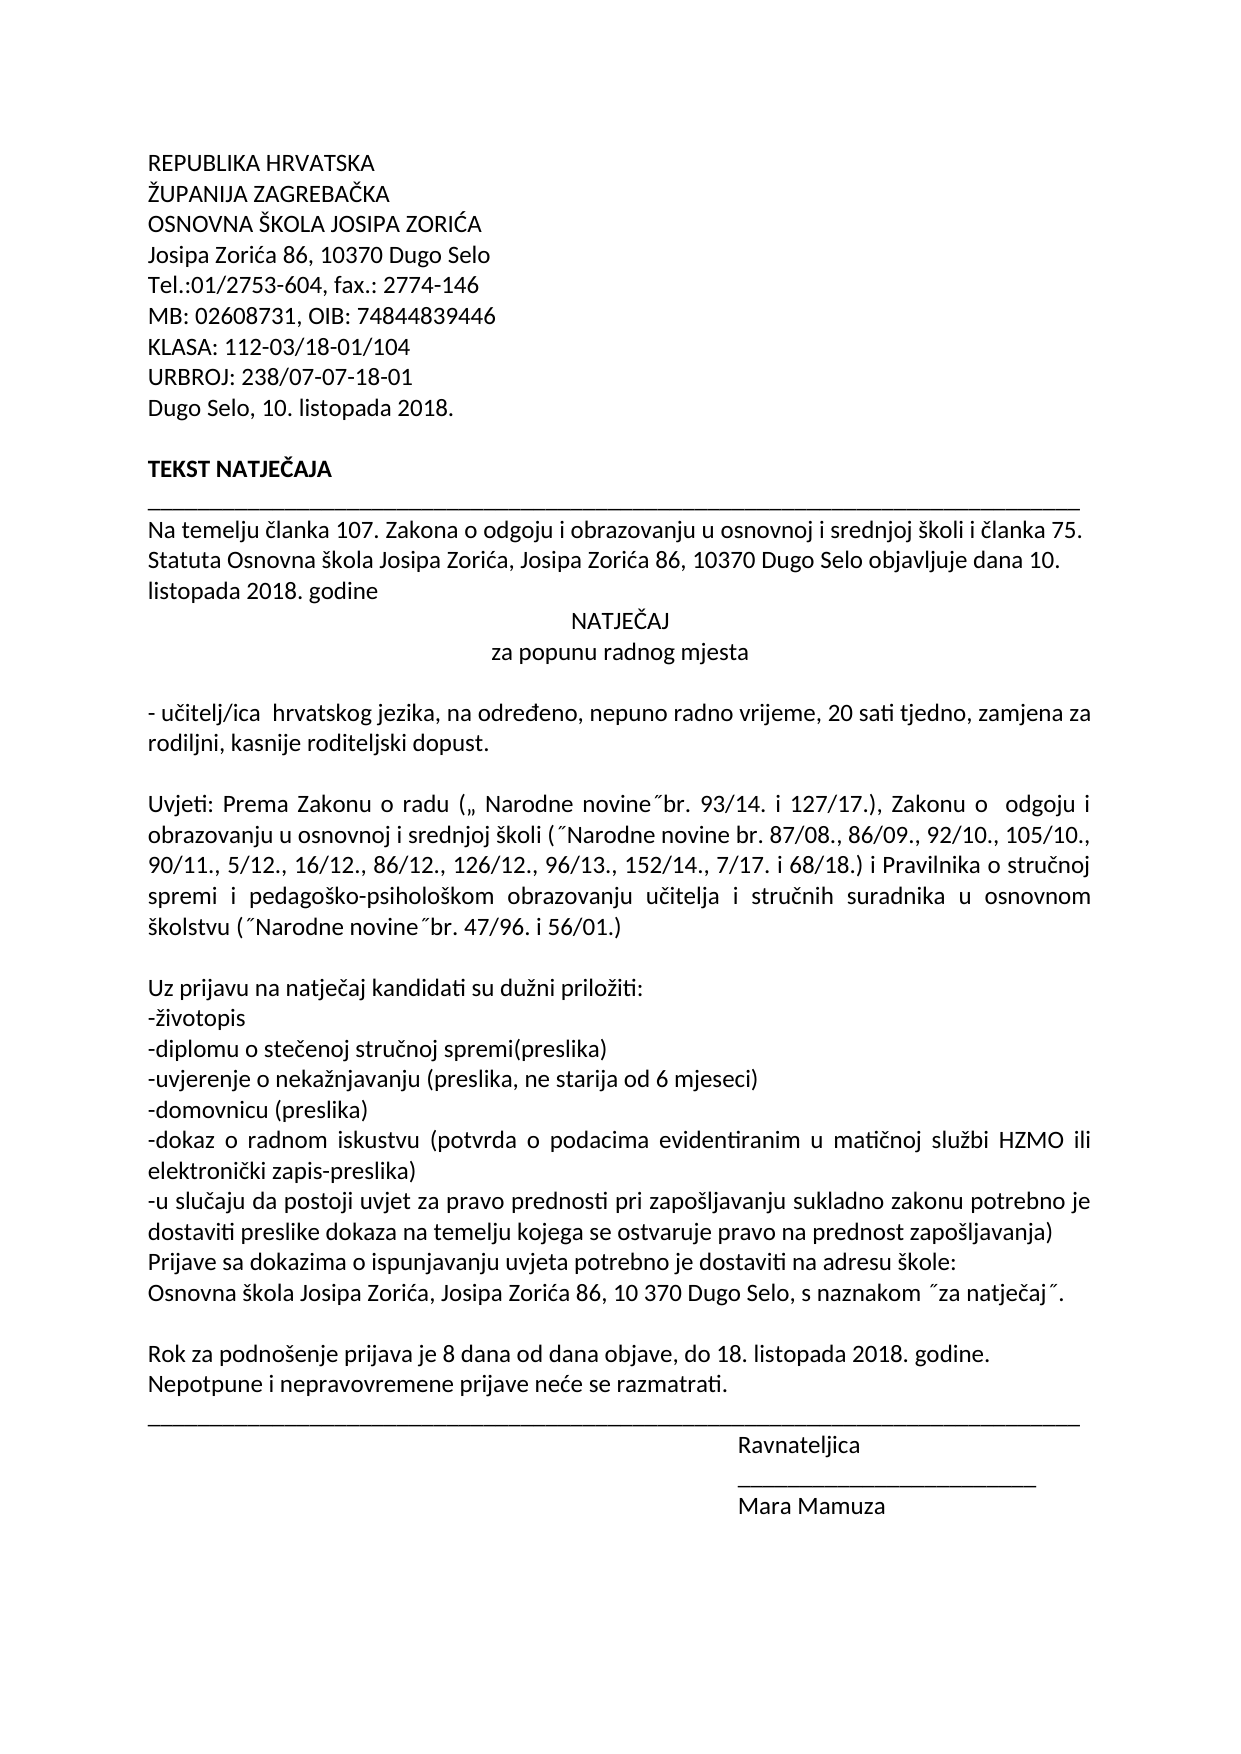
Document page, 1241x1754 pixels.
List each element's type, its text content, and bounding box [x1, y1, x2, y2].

text -dokaz o radnom iskustvu (potvrda o podacima evidentiranim u matičnoj službi HZMO ili elektronički zapis-preslika) [148, 1124, 1093, 1185]
text ŽUPANIJA ZAGREBAČKA [148, 178, 1093, 209]
text Mara Mamuza [148, 1491, 1093, 1521]
text Dugo Selo, 10. listopada 2018. [148, 392, 1093, 422]
text Josipa Zorića 86, 10370 Dugo Selo [148, 239, 1093, 270]
text Tel.:01/2753-604, fax.: 2774-146 [148, 270, 1093, 300]
text Rok za podnošenje prijava je 8 dana od dana objave, do 18. listopada 2018. godine. [148, 1338, 1093, 1368]
text MB: 02608731, OIB: 74844839446 [148, 300, 1093, 331]
text Ravnateljica [148, 1429, 1093, 1460]
text -diplomu o stečenoj stručnoj spremi(preslika) [148, 1033, 1093, 1063]
text za popunu radnog mjesta [148, 636, 1093, 666]
text ___________________________________________________________________________ [148, 483, 1093, 514]
text Osnovna škola Josipa Zorića, Josipa Zorića 86, 10 370 Dugo Selo, s naznakom ˝za natječaj˝. [148, 1277, 1093, 1307]
text Na temelju članka 107. Zakona o odgoju i obrazovanju u osnovnoj i srednjoj školi i članka 75. Statuta Osnovna škola Josipa Zorića, Josipa Zorića 86, 10370 Dugo Selo objavljuje dana 10. listopada 2018. godine [148, 514, 1093, 605]
text Nepotpune i nepravovremene prijave neće se razmatrati. [148, 1368, 1093, 1399]
text ___________________________________________________________________________ [148, 1399, 1093, 1429]
text REPUBLIKA HRVATSKA [148, 148, 1093, 178]
text -domovnicu (preslika) [148, 1094, 1093, 1124]
text -životopis [148, 1002, 1093, 1033]
text -uvjerenje o nekažnjavanju (preslika, ne starija od 6 mjeseci) [148, 1063, 1093, 1094]
text - učitelj/ica hrvatskog jezika, na određeno, nepuno radno vrijeme, 20 sati tjedno, zamjena za rodiljni, kasnije roditeljski dopust. [148, 697, 1093, 758]
text ________________________ [148, 1460, 1093, 1491]
text Prijave sa dokazima o ispunjavanju uvjeta potrebno je dostaviti na adresu škole: [148, 1246, 1093, 1277]
text KLASA: 112-03/18-01/104 [148, 331, 1093, 361]
text Uz prijavu na natječaj kandidati su dužni priložiti: [148, 972, 1093, 1002]
text OSNOVNA ŠKOLA JOSIPA ZORIĆA [148, 209, 1093, 239]
text -u slučaju da postoji uvjet za pravo prednosti pri zapošljavanju sukladno zakonu potrebno je dostaviti preslike dokaza na temelju kojega se ostvaruje pravo na prednost zapošljavanja) [148, 1185, 1093, 1246]
text NATJEČAJ [148, 605, 1093, 636]
text URBROJ: 238/07-07-18-01 [148, 361, 1093, 392]
text TEKST NATJEČAJA [148, 453, 1093, 483]
text Uvjeti: Prema Zakonu o radu („ Narodne novine˝br. 93/14. i 127/17.), Zakonu o odgoju i obrazovanju u osnovnoj i srednjoj školi (˝Narodne novine br. 87/08., 86/09., 92/10., 105/10., 90/11., 5/12., 16/12., 86/12., 126/12., 96/13., 152/14., 7/17. i 68/18.) i Pravilnika o stručnoj spremi i pedagoško-psihološkom obrazovanju učitelja i stručnih suradnika u osnovnom školstvu (˝Narodne novine˝br. 47/96. i 56/01.) [148, 788, 1093, 941]
